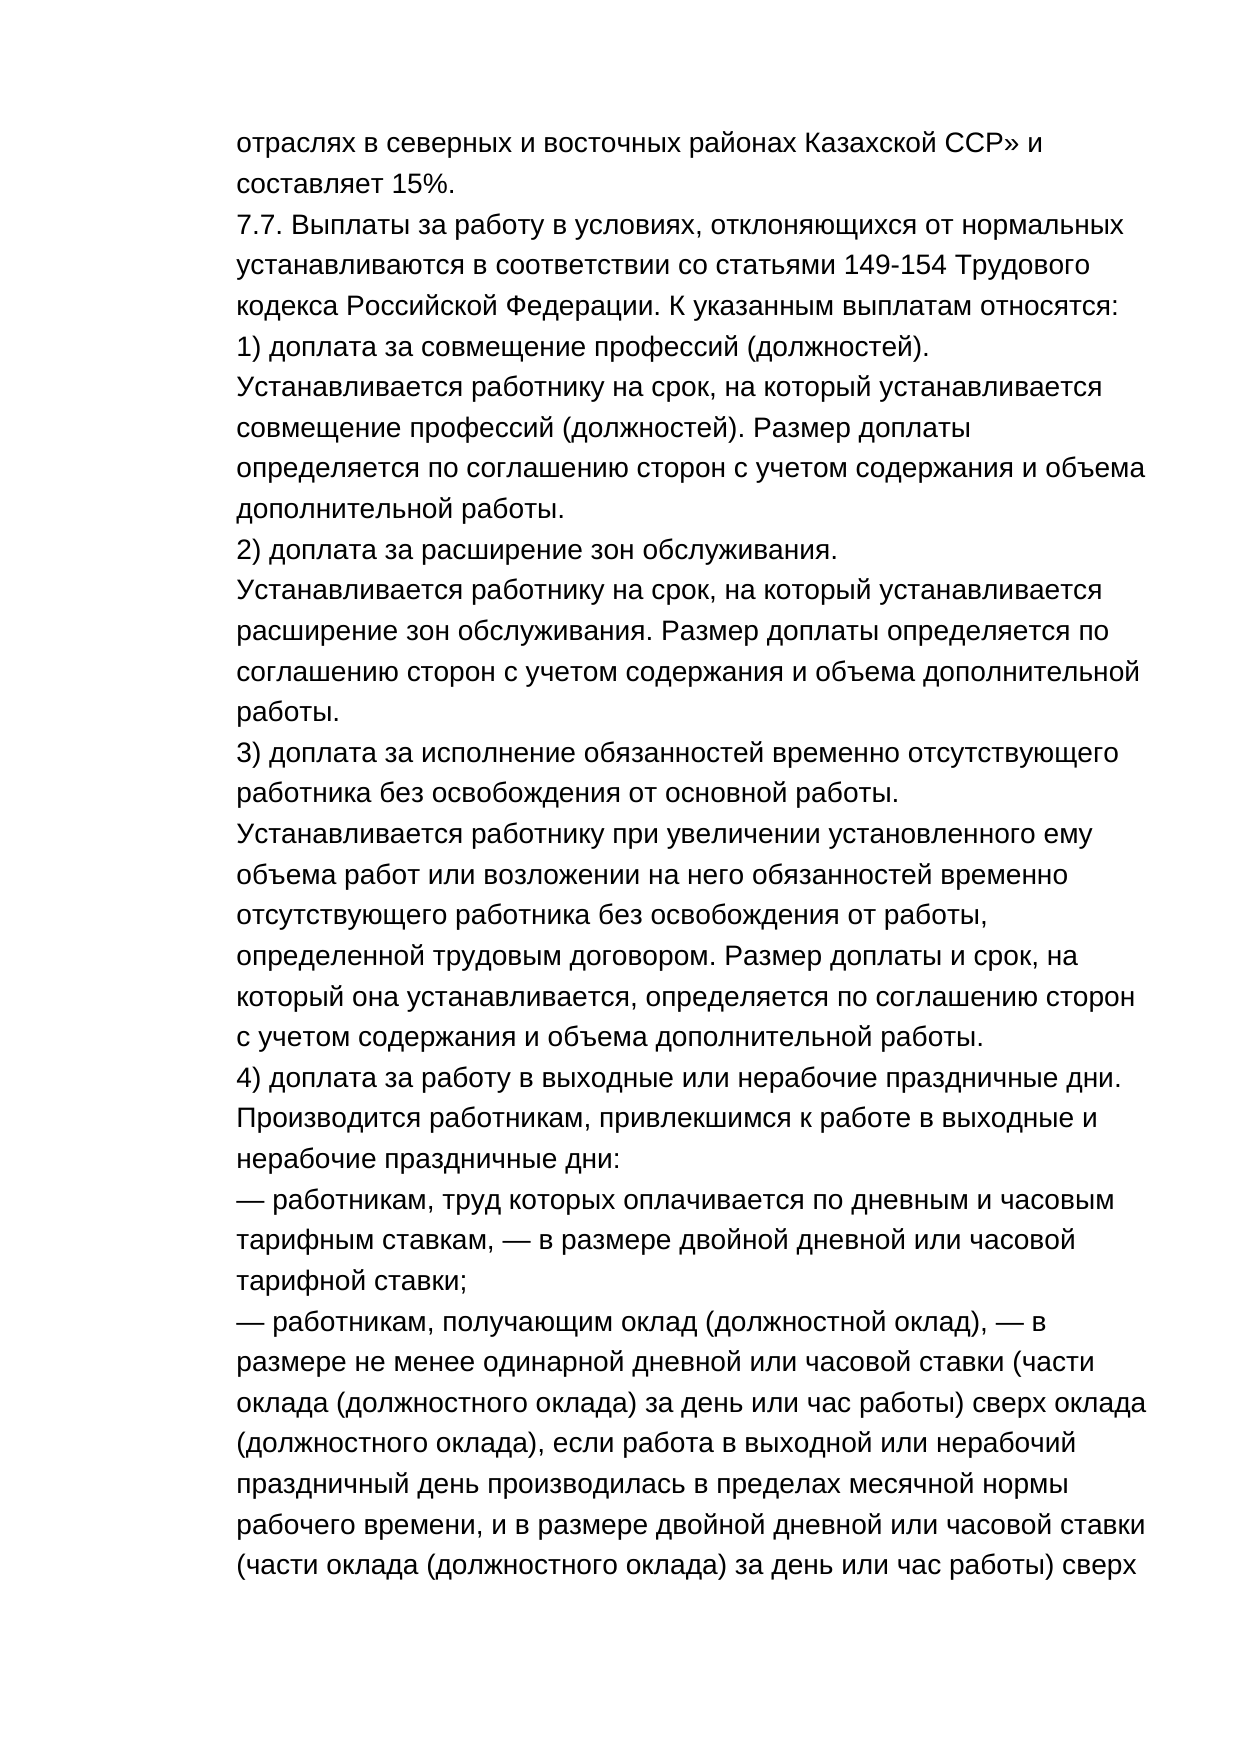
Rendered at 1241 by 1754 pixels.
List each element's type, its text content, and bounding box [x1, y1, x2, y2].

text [236, 1296, 1152, 1581]
text 4) доплата за работу в выходные или нерабочие праздничные дни. [236, 1052, 1152, 1093]
text 7.7. Выплаты за работу в условиях, отклоняющихся от нормальных устанавливаются в соответствии со статьями 149-154 Трудового кодекса Российской Федерации. К указанным выплатам относятся: [236, 199, 1152, 321]
text — работникам, труд которых оплачивается по дневным и часовым тарифным ставкам, — в размере двойной дневной или часовой тарифной ставки; [236, 1174, 1152, 1296]
text 3) доплата за исполнение обязанностей временно отсутствующего работника без освобождения от основной работы. [236, 727, 1152, 809]
text 1) доплата за совмещение профессий (должностей). [236, 321, 1152, 362]
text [236, 118, 1152, 199]
text Устанавливается работнику на срок, на который устанавливается совмещение профессий (должностей). Размер доплаты определяется по соглашению сторон с учетом содержания и объема дополнительной работы. [236, 362, 1152, 524]
text Устанавливается работнику на срок, на который устанавливается расширение зон обслуживания. Размер доплаты определяется по соглашению сторон с учетом содержания и объема дополнительной работы. [236, 565, 1152, 727]
text Устанавливается работнику при увеличении установленного ему объема работ или возложении на него обязанностей временно отсутствующего работника без освобождения от работы, определенной трудовым договором. Размер доплаты и срок, на который она устанавливается, определяется по соглашению сторон с учетом содержания и объема дополнительной работы. [236, 809, 1152, 1052]
text 2) доплата за расширение зон обслуживания. [236, 524, 1152, 565]
text Производится работникам, привлекшимся к работе в выходные и нерабочие праздничные дни: [236, 1093, 1152, 1174]
